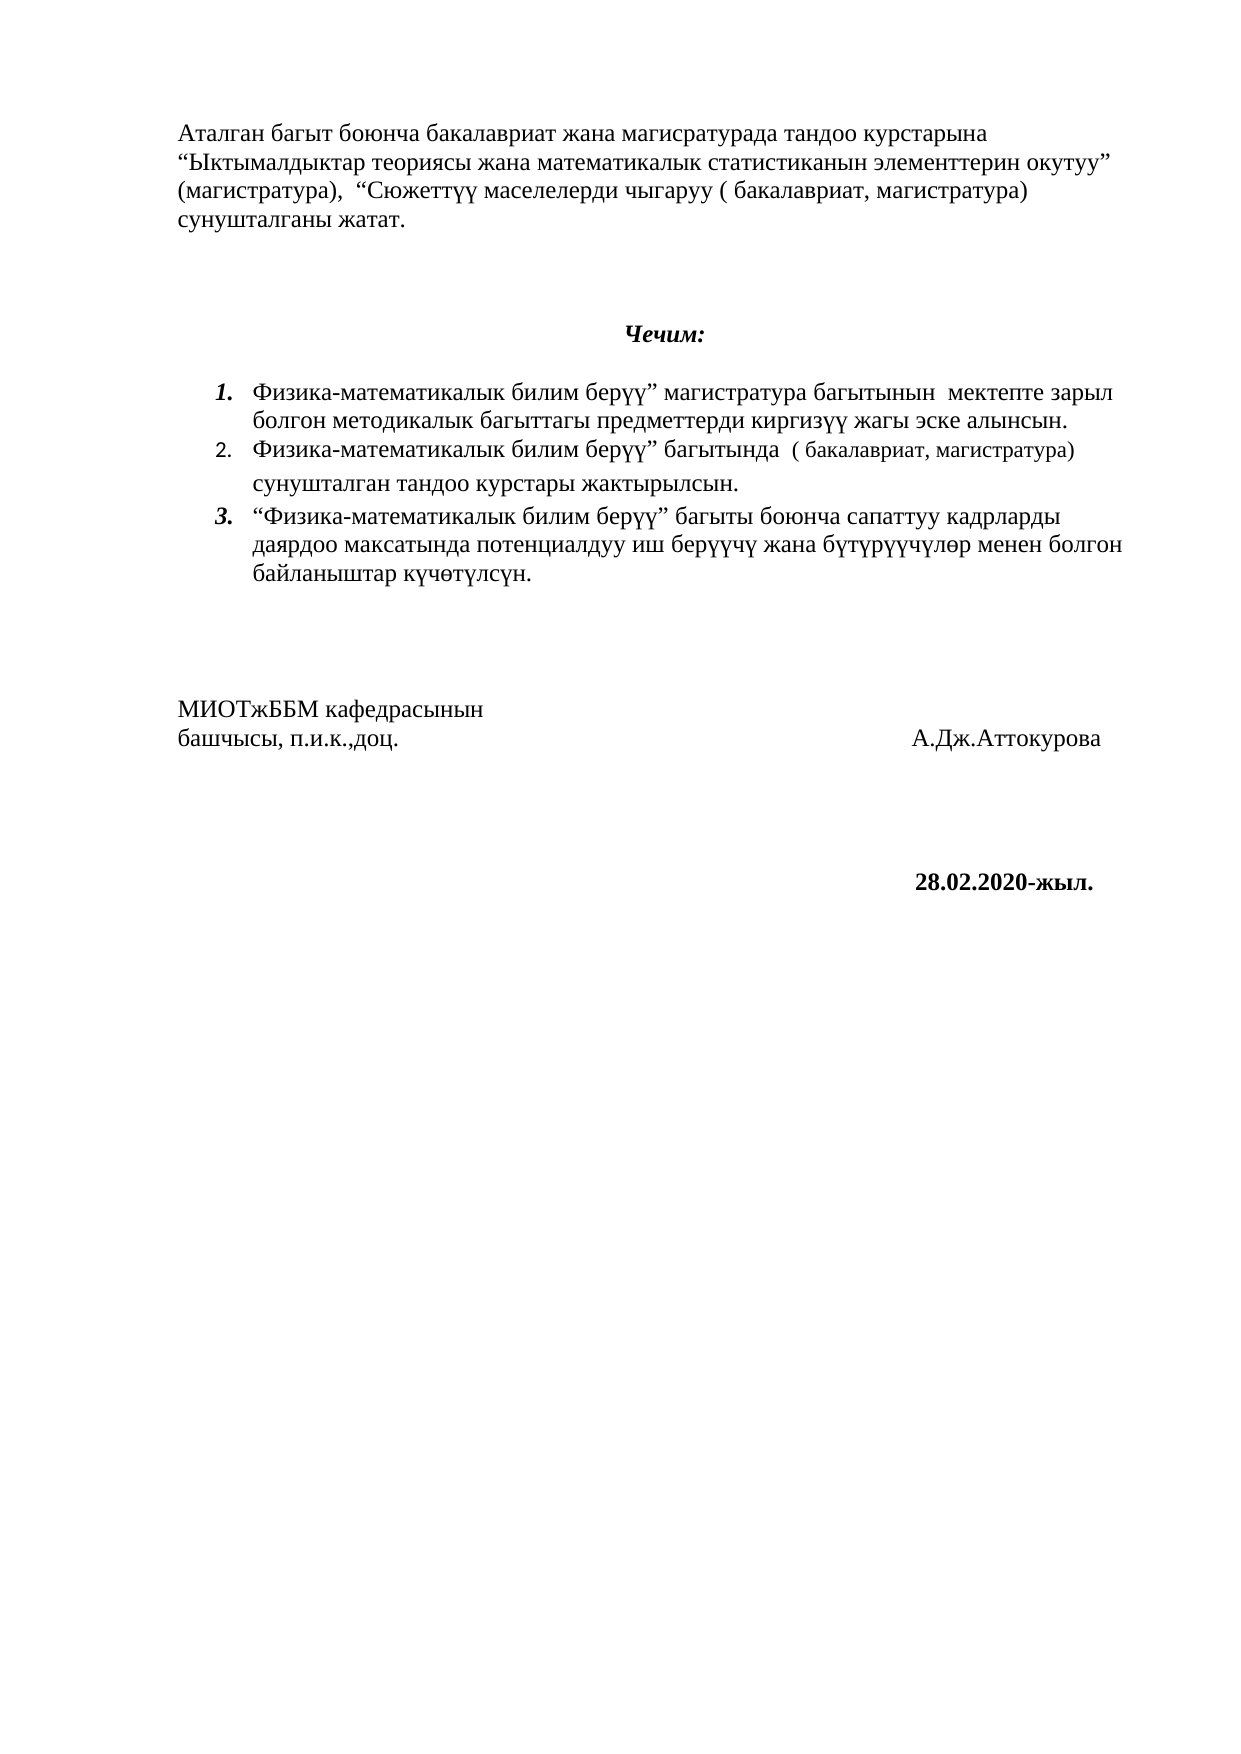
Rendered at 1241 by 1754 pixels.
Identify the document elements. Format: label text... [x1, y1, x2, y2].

text МИОТжББМ кафедрасынын [177, 694, 1152, 723]
text 28.02.2020-жыл. [177, 867, 1152, 895]
list “Физика-математикалык билим берүү” багыты боюнча сапаттуу кадрларды даярдоо максатында потенциалдуу иш берүүчү жана бүтүрүүчүлөр менен болгон байланыштар күчөтүлсүн. [215, 501, 1152, 587]
list Физика-математикалык билим берүү” багытында ( бакалавриат, магистратура) сунушталган тандоо курстары жактырылсын. [215, 434, 1152, 496]
text Аталган багыт боюнча бакалавриат жана магисратурада тандоо курстарына “Ыктымалдыктар теориясы жана математикалык статистиканын элементтерин окутуу” (магистратура), “Сюжеттүү маселелерди чыгаруу ( бакалавриат, магистратура) сунушталганы жатат. [177, 118, 1152, 233]
text Чечим: [177, 319, 1152, 348]
text башчысы, п.и.к.,доц. А.Дж.Аттокурова [177, 723, 1152, 752]
list Физика-математикалык билим берүү” магистратура багытынын мектепте зарыл болгон методикалык багыттагы предметтерди киргизүү жагы эске алынсын. [215, 377, 1152, 434]
